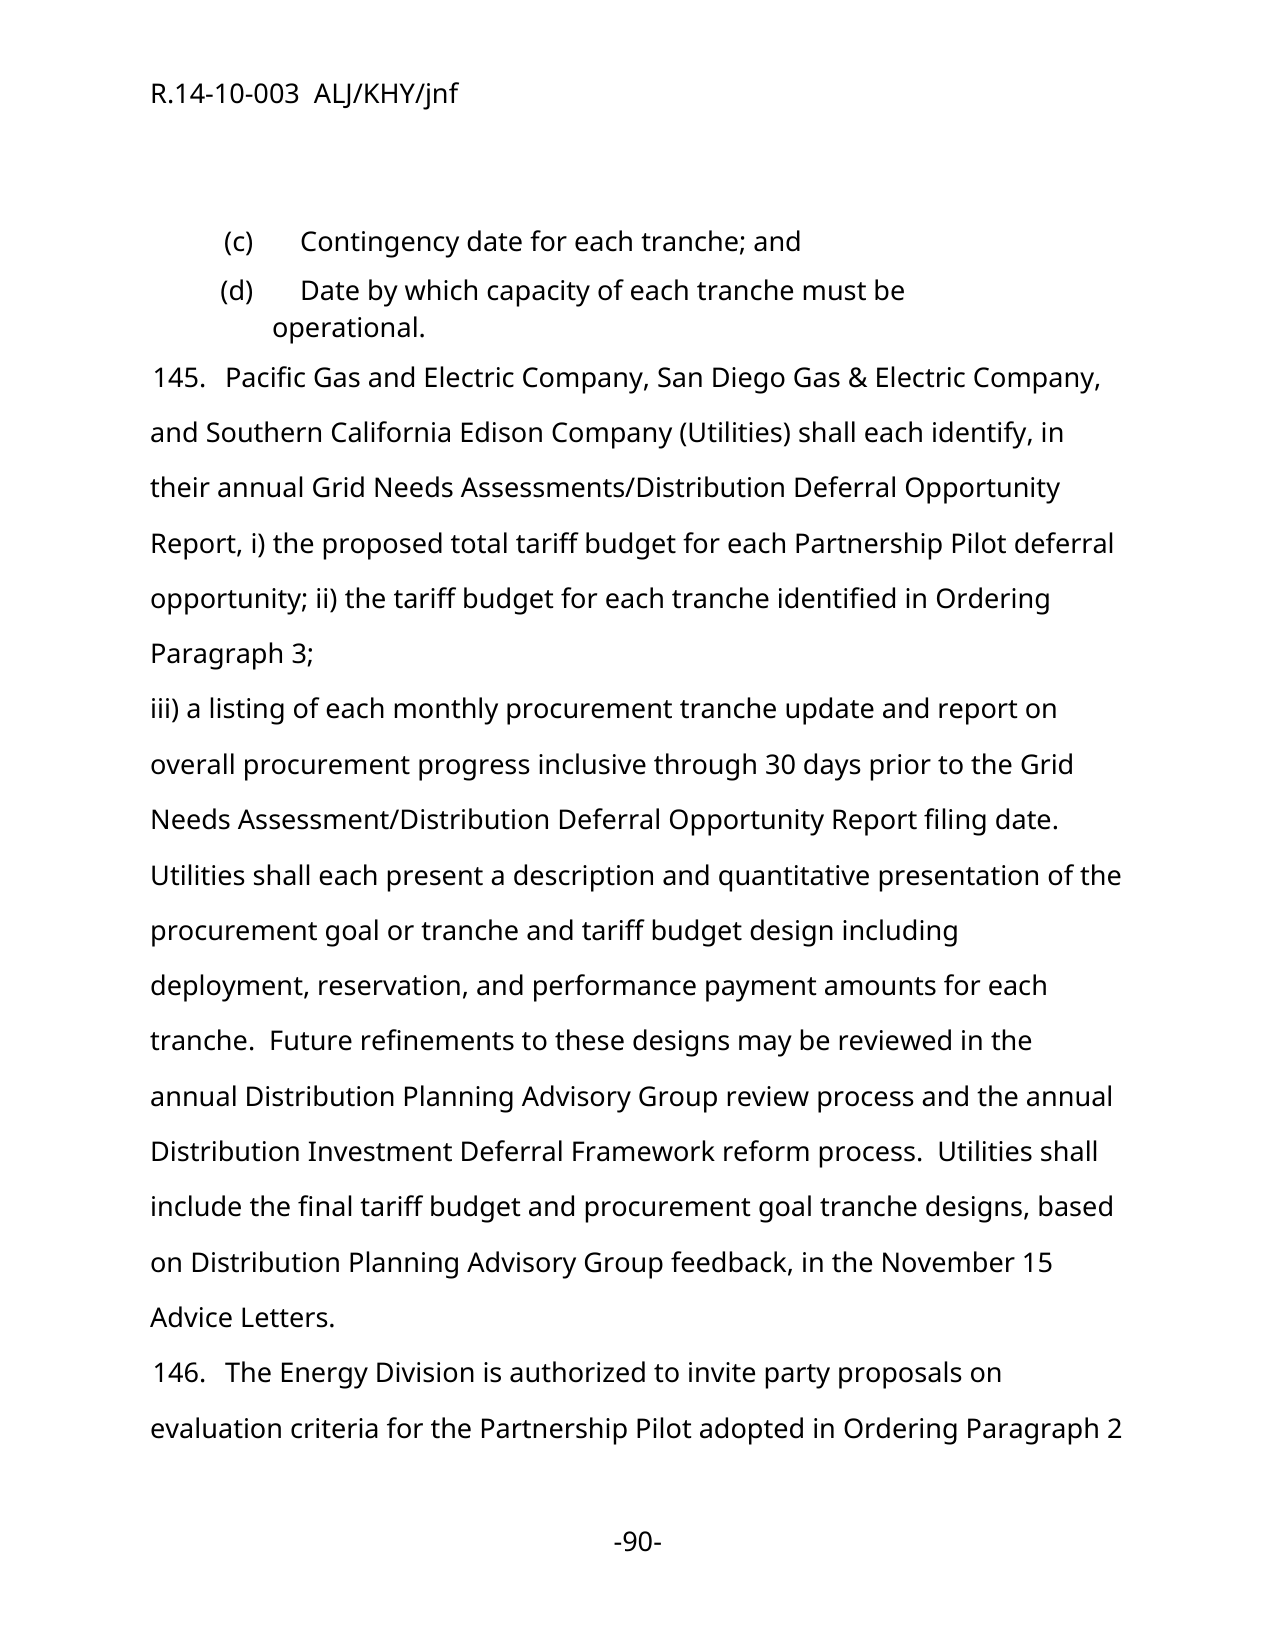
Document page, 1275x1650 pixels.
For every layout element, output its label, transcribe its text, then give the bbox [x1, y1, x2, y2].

list Contingency date for each tranche; and [253, 222, 975, 259]
list Date by which capacity of each tranche must be operational. [253, 272, 975, 346]
text Pacific Gas and Electric Company, San Diego Gas & Electric Company, and Southern California Edison Company (Utilities) shall each identify, in their annual Grid Needs Assessments/Distribution Deferral Opportunity Report, i) the proposed total tariff budget for each Partnership Pilot deferral opportunity; ii) the tariff budget for each tranche identified in Ordering Paragraph 3; iii) a listing of each monthly procurement tranche update and report on overall procurement progress inclusive through 30 days prior to the Grid Needs Assessment/Distribution Deferral Opportunity Report filing date. Utilities shall each present a description and quantitative presentation of the procurement goal or tranche and tariff budget design including deployment, reservation, and performance payment amounts for each tranche. Future refinements to these designs may be reviewed in the annual Distribution Planning Advisory Group review process and the annual Distribution Investment Deferral Framework reform process. Utilities shall include the final tariff budget and procurement goal tranche designs, based on Distribution Planning Advisory Group feedback, in the November 15 Advice Letters. [150, 358, 1125, 1335]
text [150, 1354, 1125, 1446]
